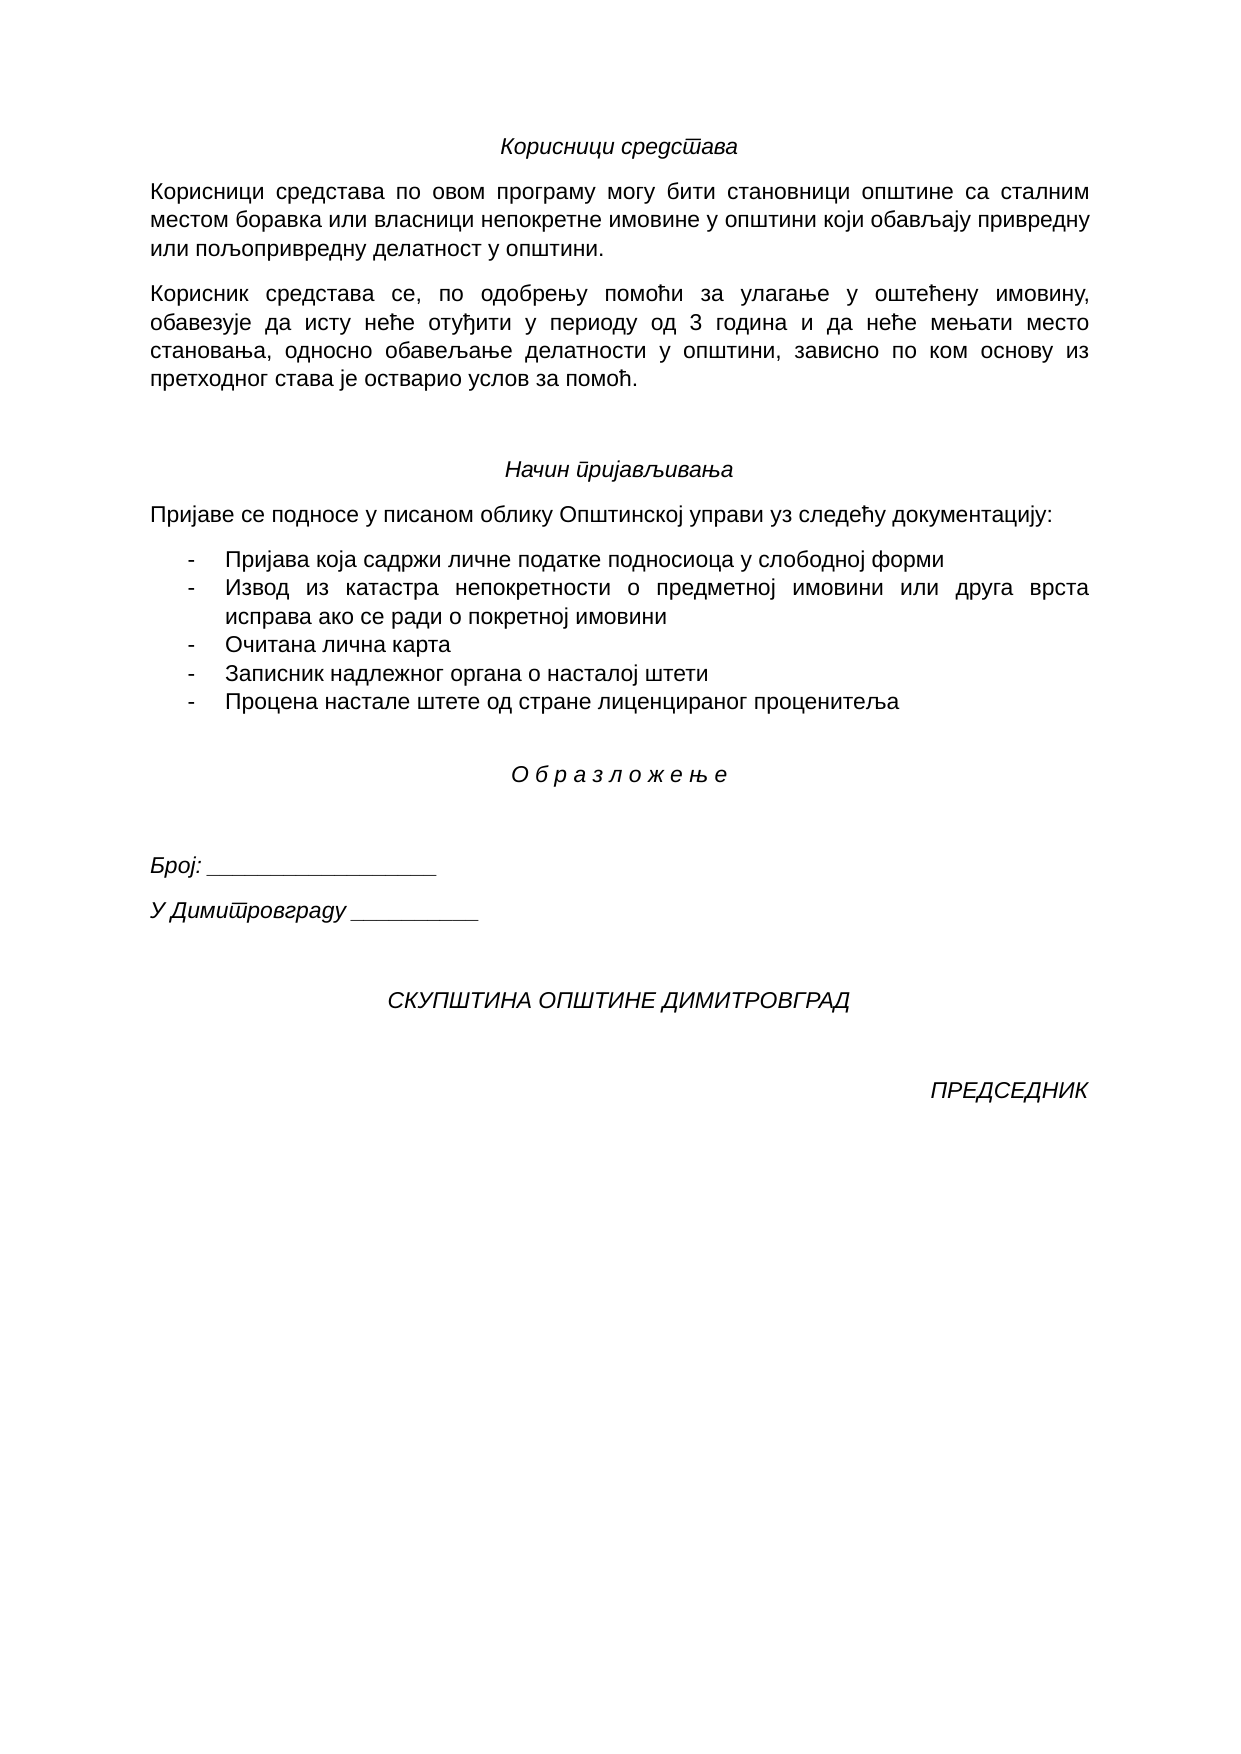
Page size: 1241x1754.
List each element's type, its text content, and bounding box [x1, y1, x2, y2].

text Корисник средстава се, по одобрењу помоћи за улагање у оштећену имовину, обавезује да исту неће отуђити у периоду од 3 година и да неће мењати место становања, односно обавељање делатности у општини, зависно по ком основу из претходног става је остварио услов за помоћ. [150, 280, 1090, 392]
list Записник надлежног органа о насталој штети [187, 659, 1090, 686]
text Пријаве се подносе у писаном облику Општинској управи уз следећу документацију: [150, 501, 1090, 527]
list Пријава која садржи личне податке подносиоца у слободној форми [187, 546, 1090, 572]
text ПРЕДСЕДНИК [150, 1077, 1090, 1103]
text Број: __________________ [150, 852, 1090, 878]
text У Димитровграду __________ [150, 897, 1090, 923]
list Очитана лична карта [187, 631, 1090, 657]
list Извод из катастра непокретности о предметној имовини или друга врста исправа ако се ради о покретној имовини [187, 574, 1090, 629]
text Начин пријављивања [150, 456, 1090, 482]
text Корисници средстава по овом програму могу бити становници општине са сталним местом боравка или власници непокретне имовине у општини који обављају привредну или пољопривредну делатност у општини. [150, 178, 1090, 261]
list Процена настале штете од стране лиценцираног проценитеља [187, 688, 1090, 714]
text О б р а з л о ж е њ е [150, 761, 1090, 788]
text СКУПШТИНА ОПШТИНЕ ДИМИТРОВГРАД [150, 987, 1090, 1013]
text Корисници средстава [150, 133, 1090, 159]
